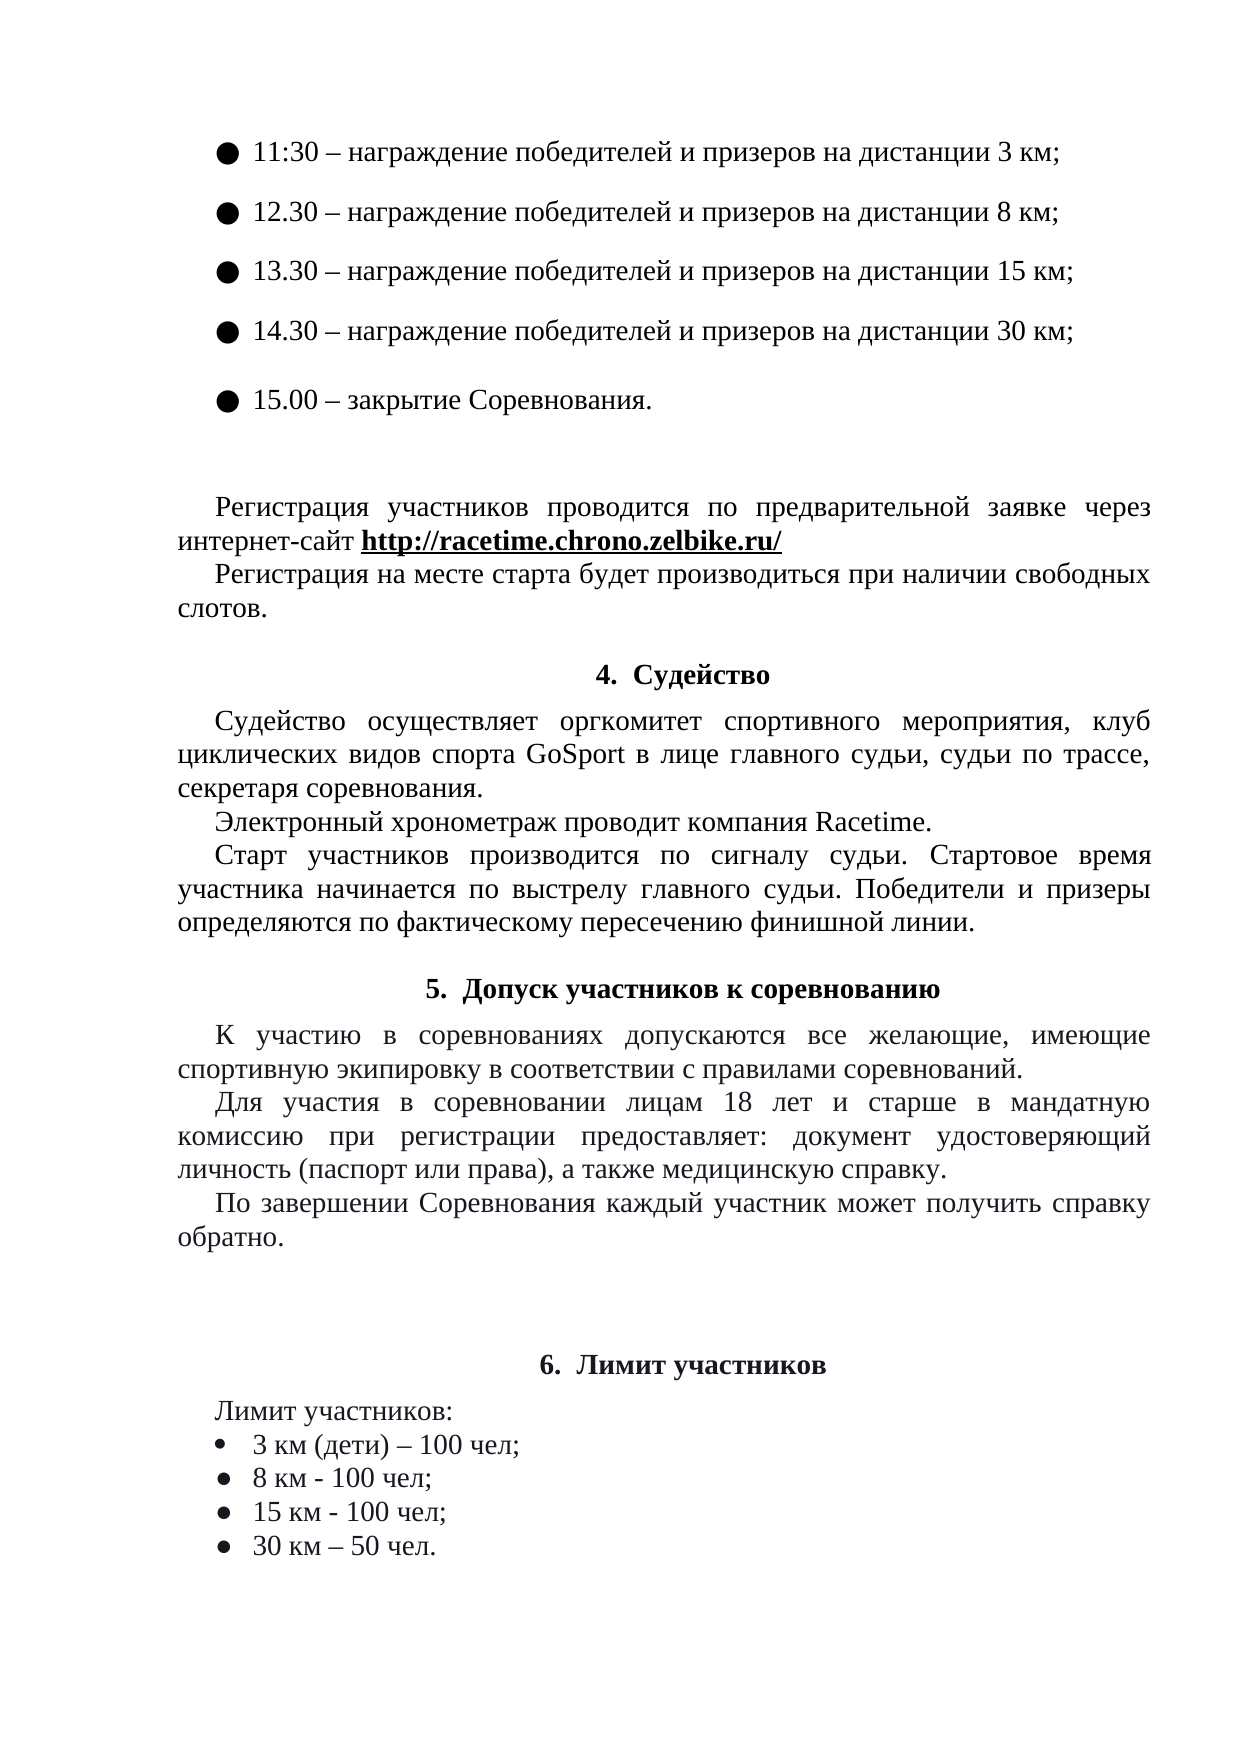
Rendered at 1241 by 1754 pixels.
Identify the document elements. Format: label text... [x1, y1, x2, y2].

list 8 км - 100 чел; [215, 1461, 1152, 1494]
text Старт участников производится по сигналу судьи. Стартовое время участника начинается по выстрелу главного судьи. Победители и призеры определяются по фактическому пересечению финишной линии. [177, 837, 1152, 938]
text Для участия в соревновании лицам 18 лет и старше в мандатную комиссию при регистрации предоставляет: документ удостоверяющий личность (паспорт или права), а также медицинскую справку. [177, 1084, 1152, 1185]
text Лимит участников: [214, 1393, 1152, 1427]
list 15 км - 100 чел; [215, 1494, 1152, 1528]
list Лимит участников [214, 1347, 1152, 1381]
text Электронный хронометраж проводит компания Racetime. [177, 804, 1152, 837]
list 12.30 – награждение победителей и призеров на дистанции 8 км; [215, 178, 1152, 238]
text Судейство осуществляет оргкомитет спортивного мероприятия, клуб циклических видов спорта GoSport в лице главного судьи, судьи по трассе, секретаря соревнования. [177, 703, 1152, 804]
text К участию в соревнованиях допускаются все желающие, имеющие спортивную экипировку в соответствии с правилами соревнований. [177, 1017, 1152, 1084]
text Регистрация на месте старта будет производиться при наличии свободных слотов. [177, 556, 1152, 623]
list 13.30 – награждение победителей и призеров на дистанции 15 км; [215, 238, 1152, 297]
text Регистрация участников проводится по предварительной заявке через интернет-сайт http://racetime.chrono.zelbike.ru/ [177, 489, 1152, 556]
list 11:30 – награждение победителей и призеров на дистанции 3 км; [215, 118, 1152, 178]
list 30 км – 50 чел. [215, 1528, 1152, 1561]
list 15.00 – закрытие Соревнования. [215, 366, 1152, 426]
list 3 км (дети) – 100 чел; [215, 1427, 1152, 1461]
list Допуск участников к соревнованию [214, 971, 1152, 1005]
list 14.30 – награждение победителей и призеров на дистанции 30 км; [215, 297, 1152, 357]
text По завершении Соревнования каждый участник может получить справку обратно. [177, 1185, 1152, 1252]
list Судейство [214, 657, 1152, 691]
